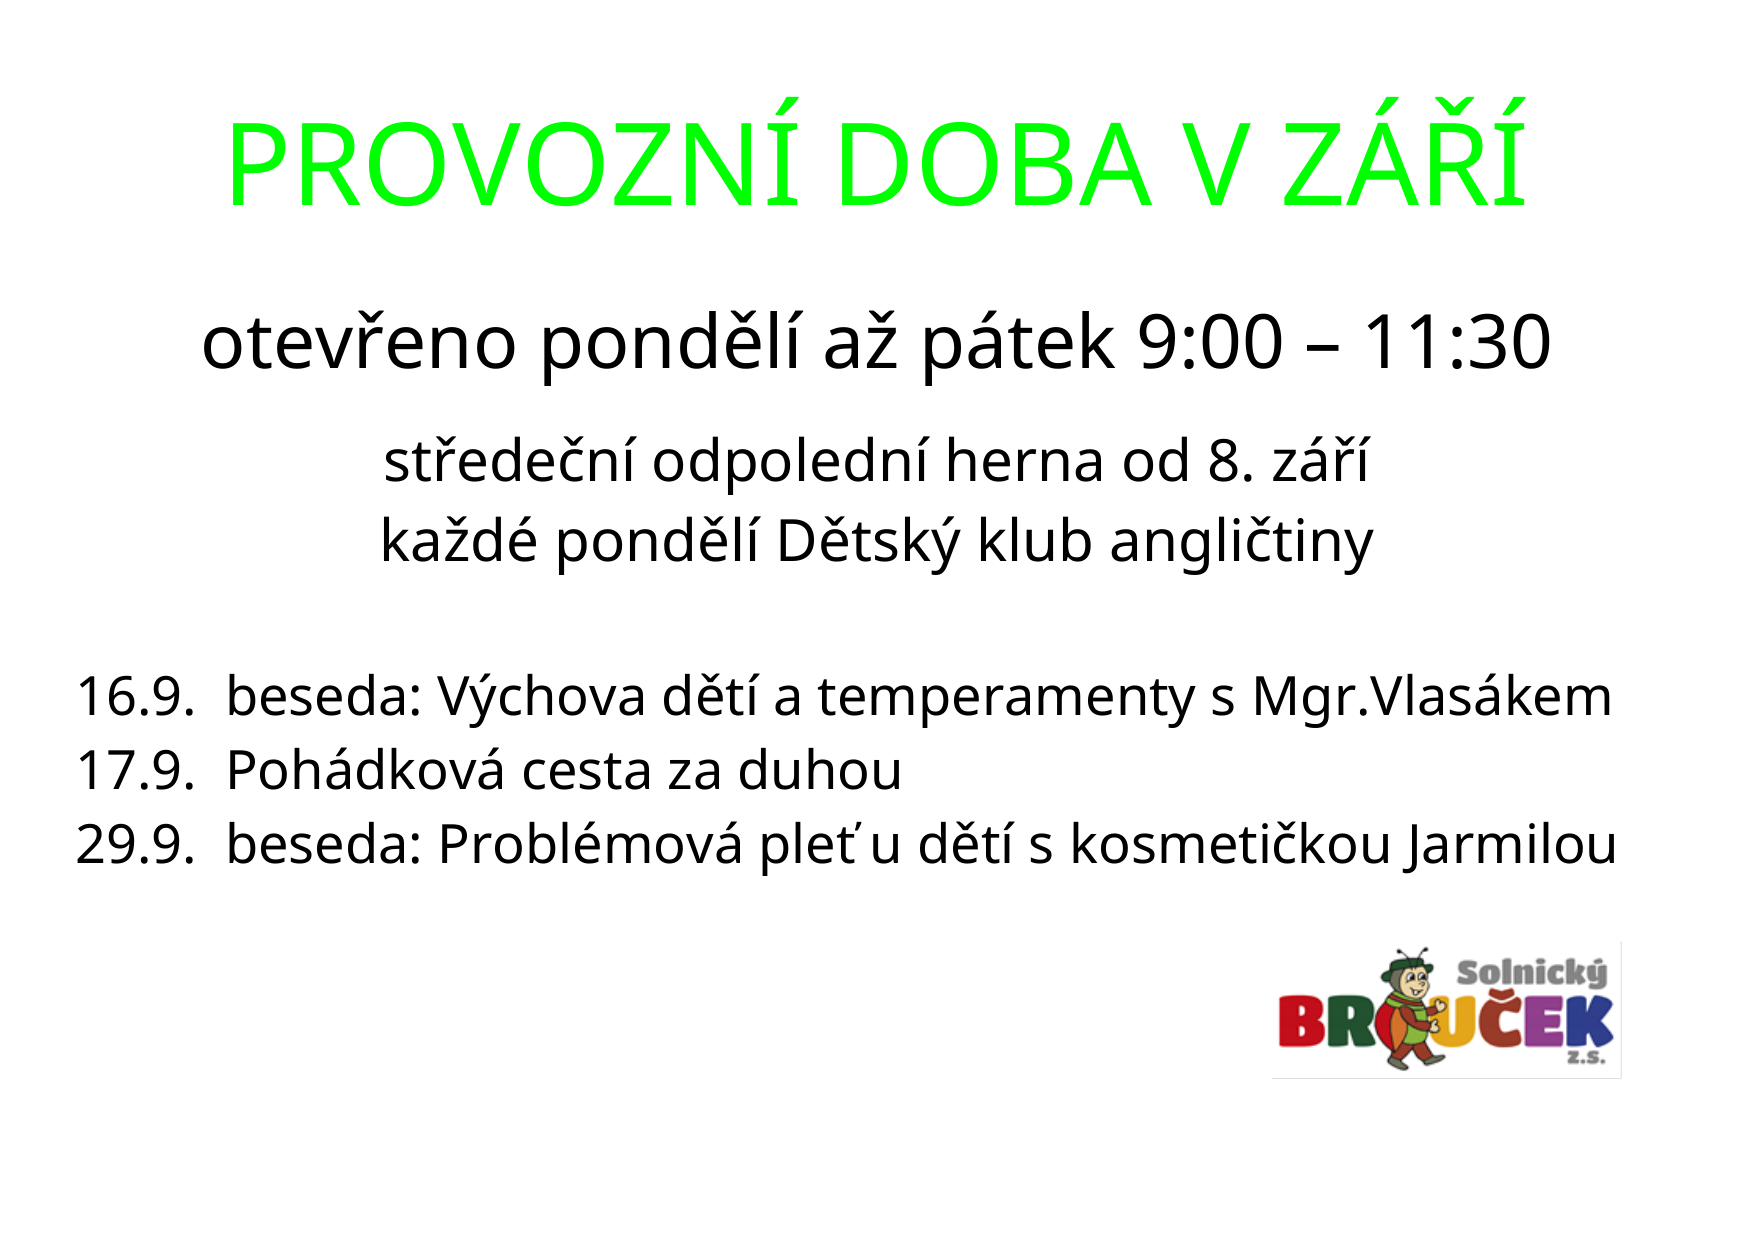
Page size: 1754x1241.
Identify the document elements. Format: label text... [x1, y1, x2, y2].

text otevřeno pondělí až pátek 9:00 – 11:30 [75, 289, 1679, 391]
text 29.9. beseda: Problémová pleť u dětí s kosmetičkou Jarmilou [75, 805, 1679, 879]
picture [1272, 941, 1623, 1082]
text středeční odpolední herna od 8. září [75, 419, 1679, 499]
text každé pondělí Dětský klub angličtiny [75, 499, 1679, 578]
text 17.9. Pohádková cesta za duhou [75, 732, 1679, 805]
text 16.9. beseda: Výchova dětí a temperamenty s Mgr.Vlasákem [75, 658, 1679, 732]
